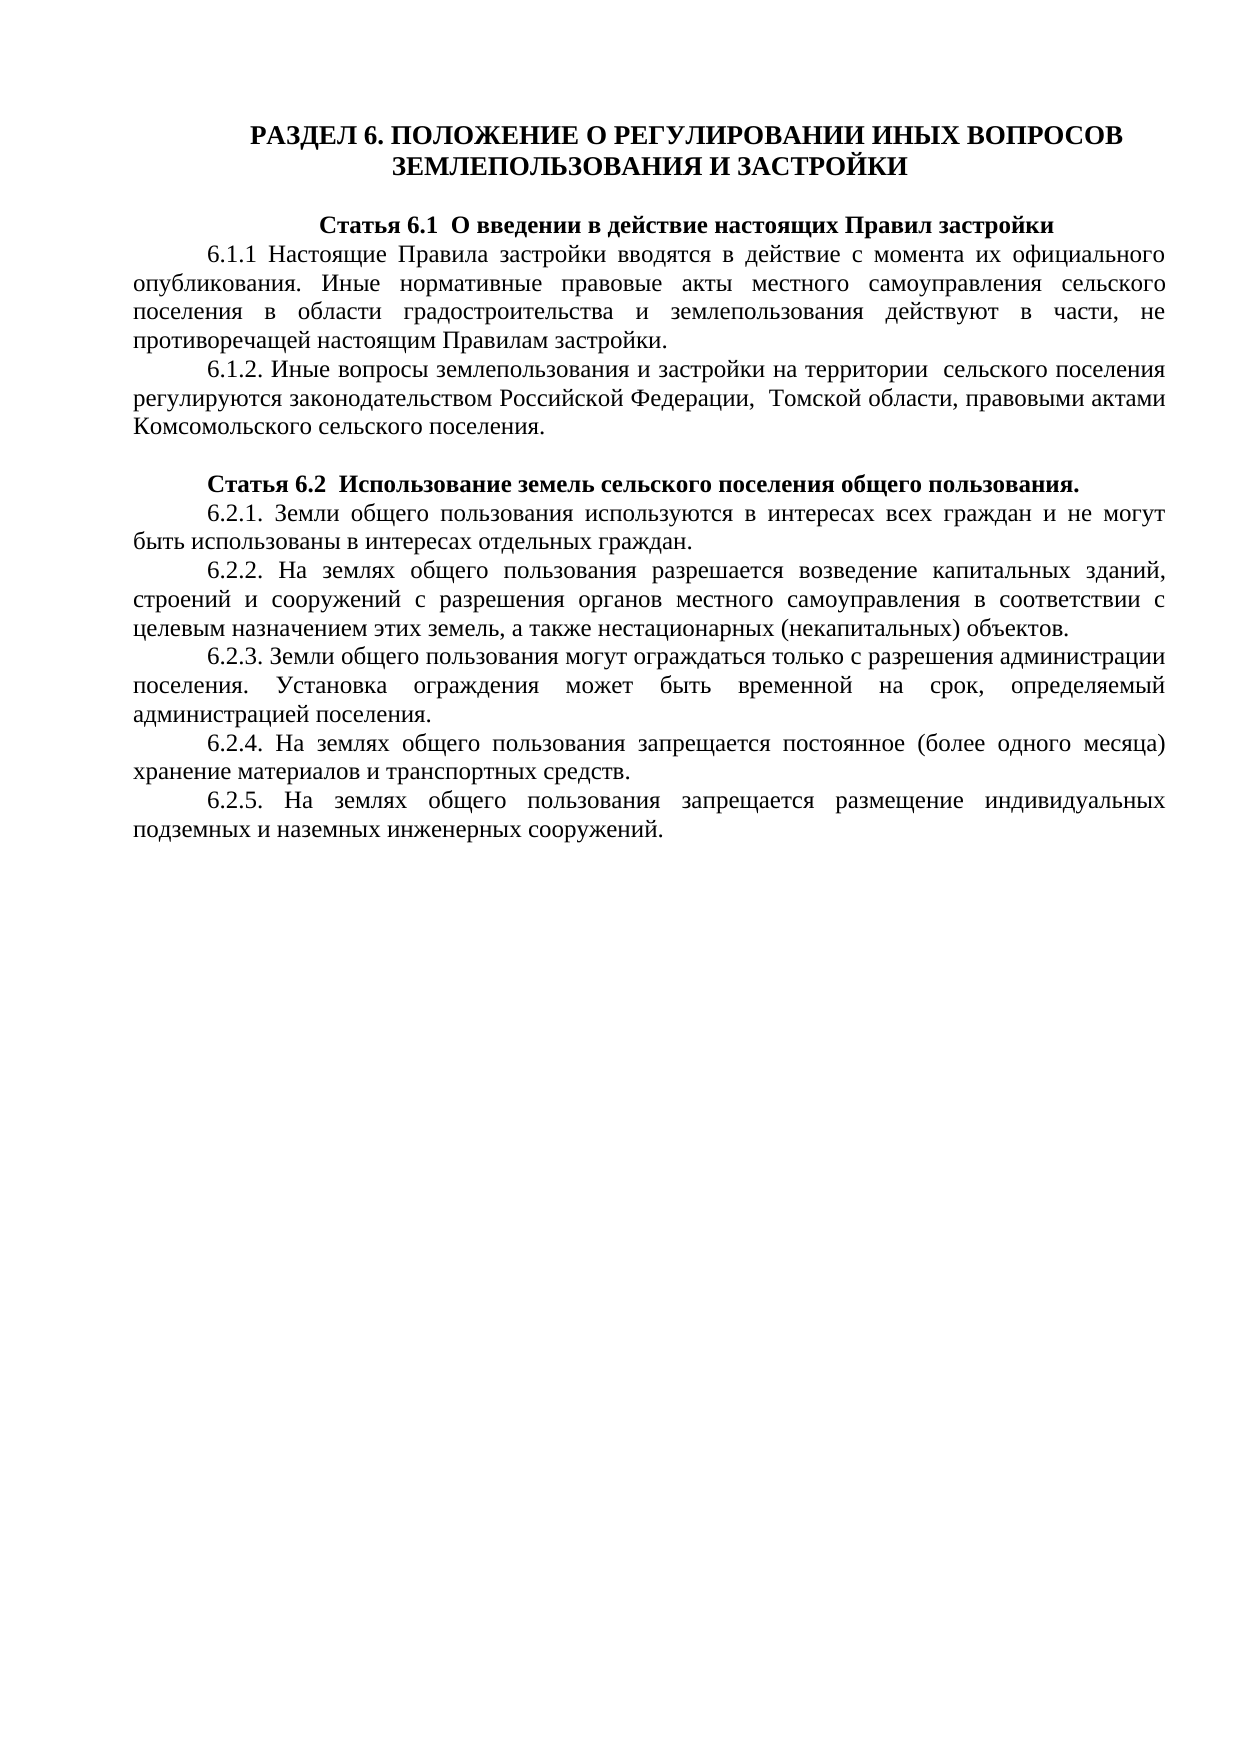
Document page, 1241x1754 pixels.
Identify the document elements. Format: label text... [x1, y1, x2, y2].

text РАЗДЕЛ 6. ПОЛОЖЕНИЕ О РЕГУЛИРОВАНИИ ИНЫХ ВОПРОСОВ ЗЕМЛЕПОЛЬЗОВАНИЯ И ЗАСТРОЙКИ [133, 119, 1167, 181]
text 6.2.4. На землях общего пользования запрещается постоянное (более одного месяца) хранение материалов и транспортных средств. [133, 728, 1167, 785]
text 6.2.3. Земли общего пользования могут ограждаться только с разрешения администрации поселения. Установка ограждения может быть временной на срок, определяемый администрацией поселения. [133, 641, 1167, 728]
text 6.1.2. Иные вопросы землепользования и застройки на территории сельского поселения регулируются законодательством Российской Федерации, Томской области, правовыми актами Комсомольского сельского поселения. [133, 354, 1167, 440]
text 6.2.2. На землях общего пользования разрешается возведение капитальных зданий, строений и сооружений с разрешения органов местного самоуправления в соответствии с целевым назначением этих земель, а также нестационарных (некапитальных) объектов. [133, 555, 1167, 641]
text 6.2.1. Земли общего пользования используются в интересах всех граждан и не могут быть использованы в интересах отдельных граждан. [133, 498, 1167, 555]
text 6.2.5. На землях общего пользования запрещается размещение индивидуальных подземных и наземных инженерных сооружений. [133, 785, 1167, 843]
text Статья 6.2 Использование земель сельского поселения общего пользования. [133, 469, 1167, 498]
text 6.1.1 Настоящие Правила застройки вводятся в действие с момента их официального опубликования. Иные нормативные правовые акты местного самоуправления сельского поселения в области градостроительства и землепользования действуют в части, не противоречащей настоящим Правилам застройки. [133, 239, 1167, 354]
text Статья 6.1 О введении в действие настоящих Правил застройки [133, 210, 1167, 239]
